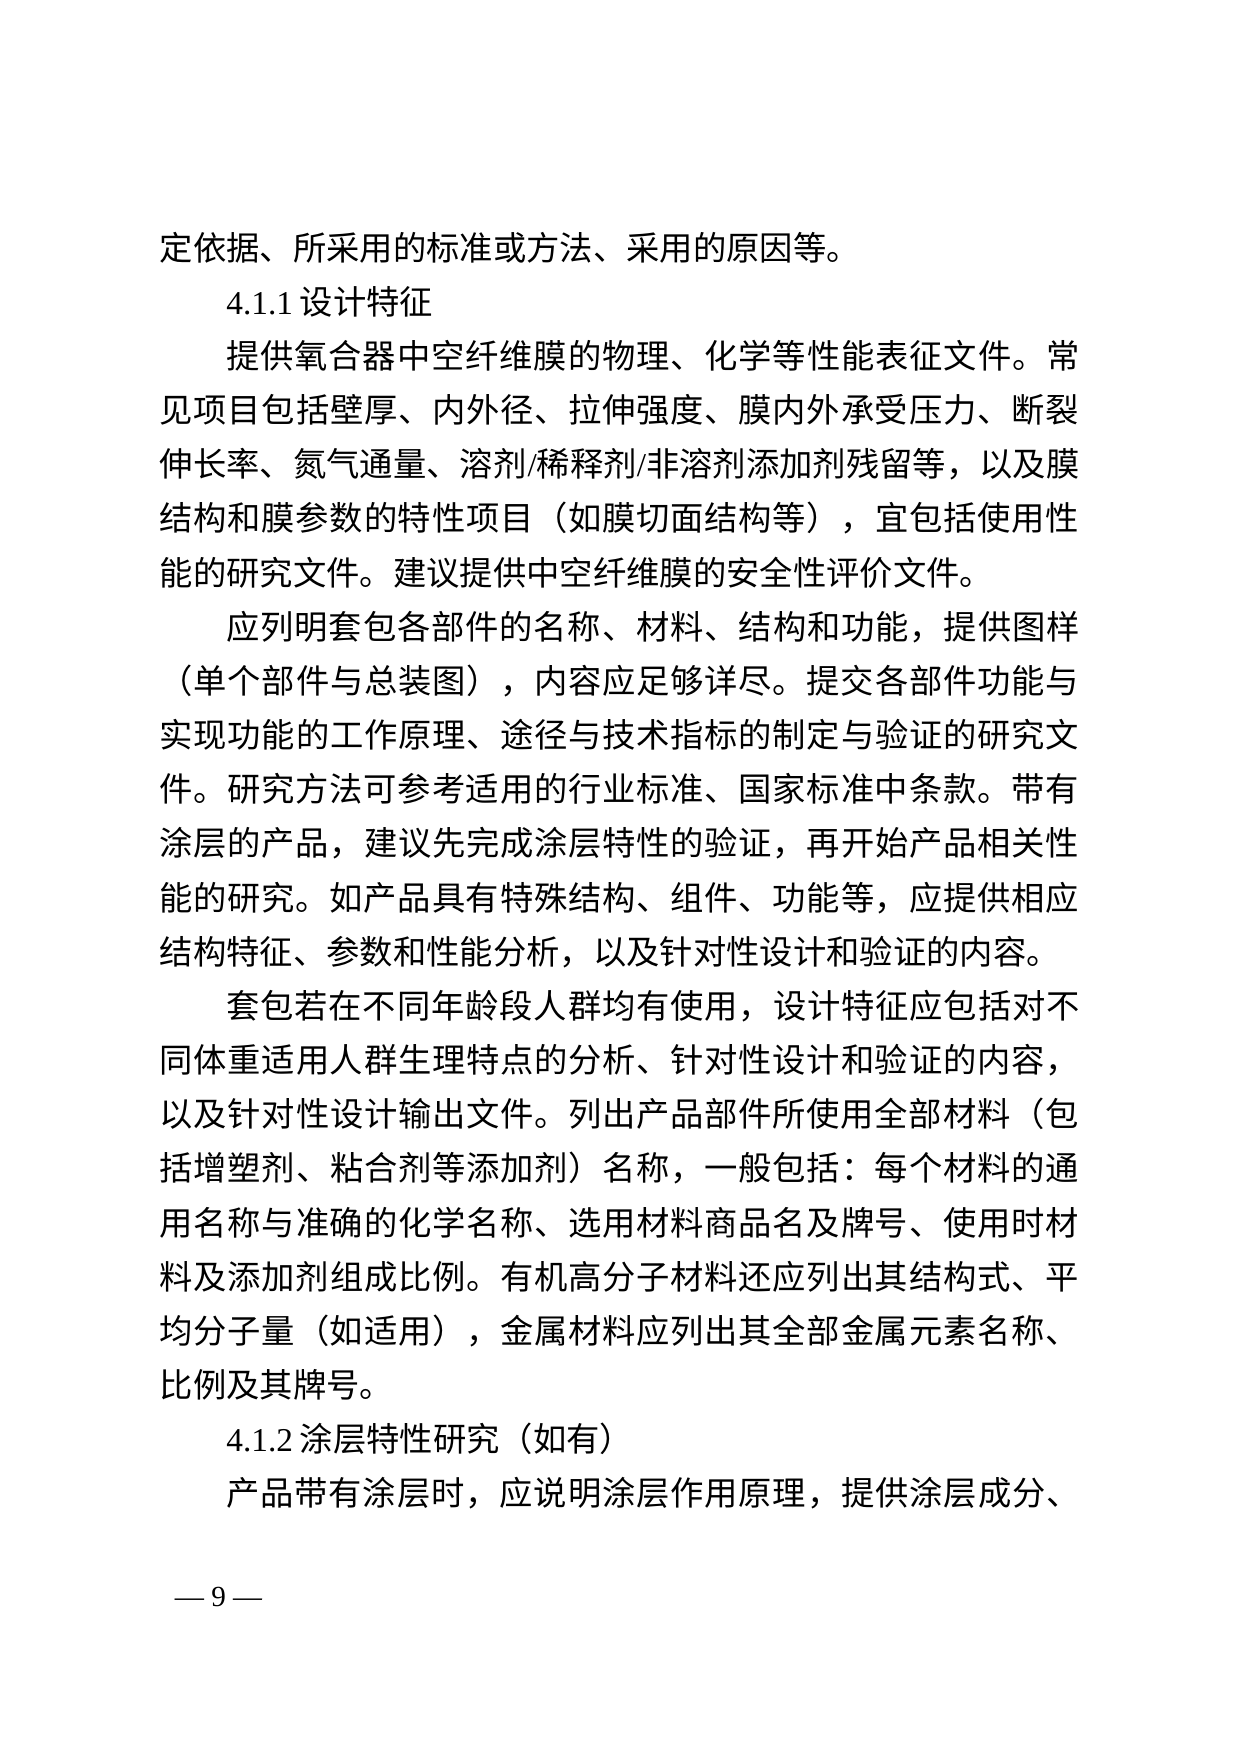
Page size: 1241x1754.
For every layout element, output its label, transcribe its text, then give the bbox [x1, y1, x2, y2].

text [159, 1462, 1081, 1517]
text 应列明套包各部件的名称、材料、结构和功能，提供图样（单个部件与总装图），内容应足够详尽。提交各部件功能与实现功能的工作原理、途径与技术指标的制定与验证的研究文件。研究方法可参考适用的行业标准、国家标准中条款。带有涂层的产品，建议先完成涂层特性的验证，再开始产品相关性能的研究。如产品具有特殊结构、组件、功能等，应提供相应结构特征、参数和性能分析，以及针对性设计和验证的内容。 [159, 596, 1081, 975]
text 提供氧合器中空纤维膜的物理、化学等性能表征文件。常见项目包括壁厚、内外径、拉伸强度、膜内外承受压力、断裂伸长率、氮气通量、溶剂/稀释剂/非溶剂添加剂残留等，以及膜结构和膜参数的特性项目（如膜切面结构等），宜包括使用性能的研究文件。建议提供中空纤维膜的安全性评价文件。 [159, 325, 1081, 596]
text 套包若在不同年龄段人群均有使用，设计特征应包括对不同体重适用人群生理特点的分析、针对性设计和验证的内容，以及针对性设计输出文件。列出产品部件所使用全部材料（包括增塑剂、粘合剂等添加剂）名称，一般包括：每个材料的通用名称与准确的化学名称、选用材料商品名及牌号、使用时材料及添加剂组成比例。有机高分子材料还应列出其结构式、平均分子量（如适用），金属材料应列出其全部金属元素名称、比例及其牌号。 [159, 975, 1081, 1408]
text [159, 217, 1081, 271]
text 4.1.1设计特征 [159, 271, 1081, 325]
text 4.1.2涂层特性研究（如有） [159, 1408, 1081, 1462]
